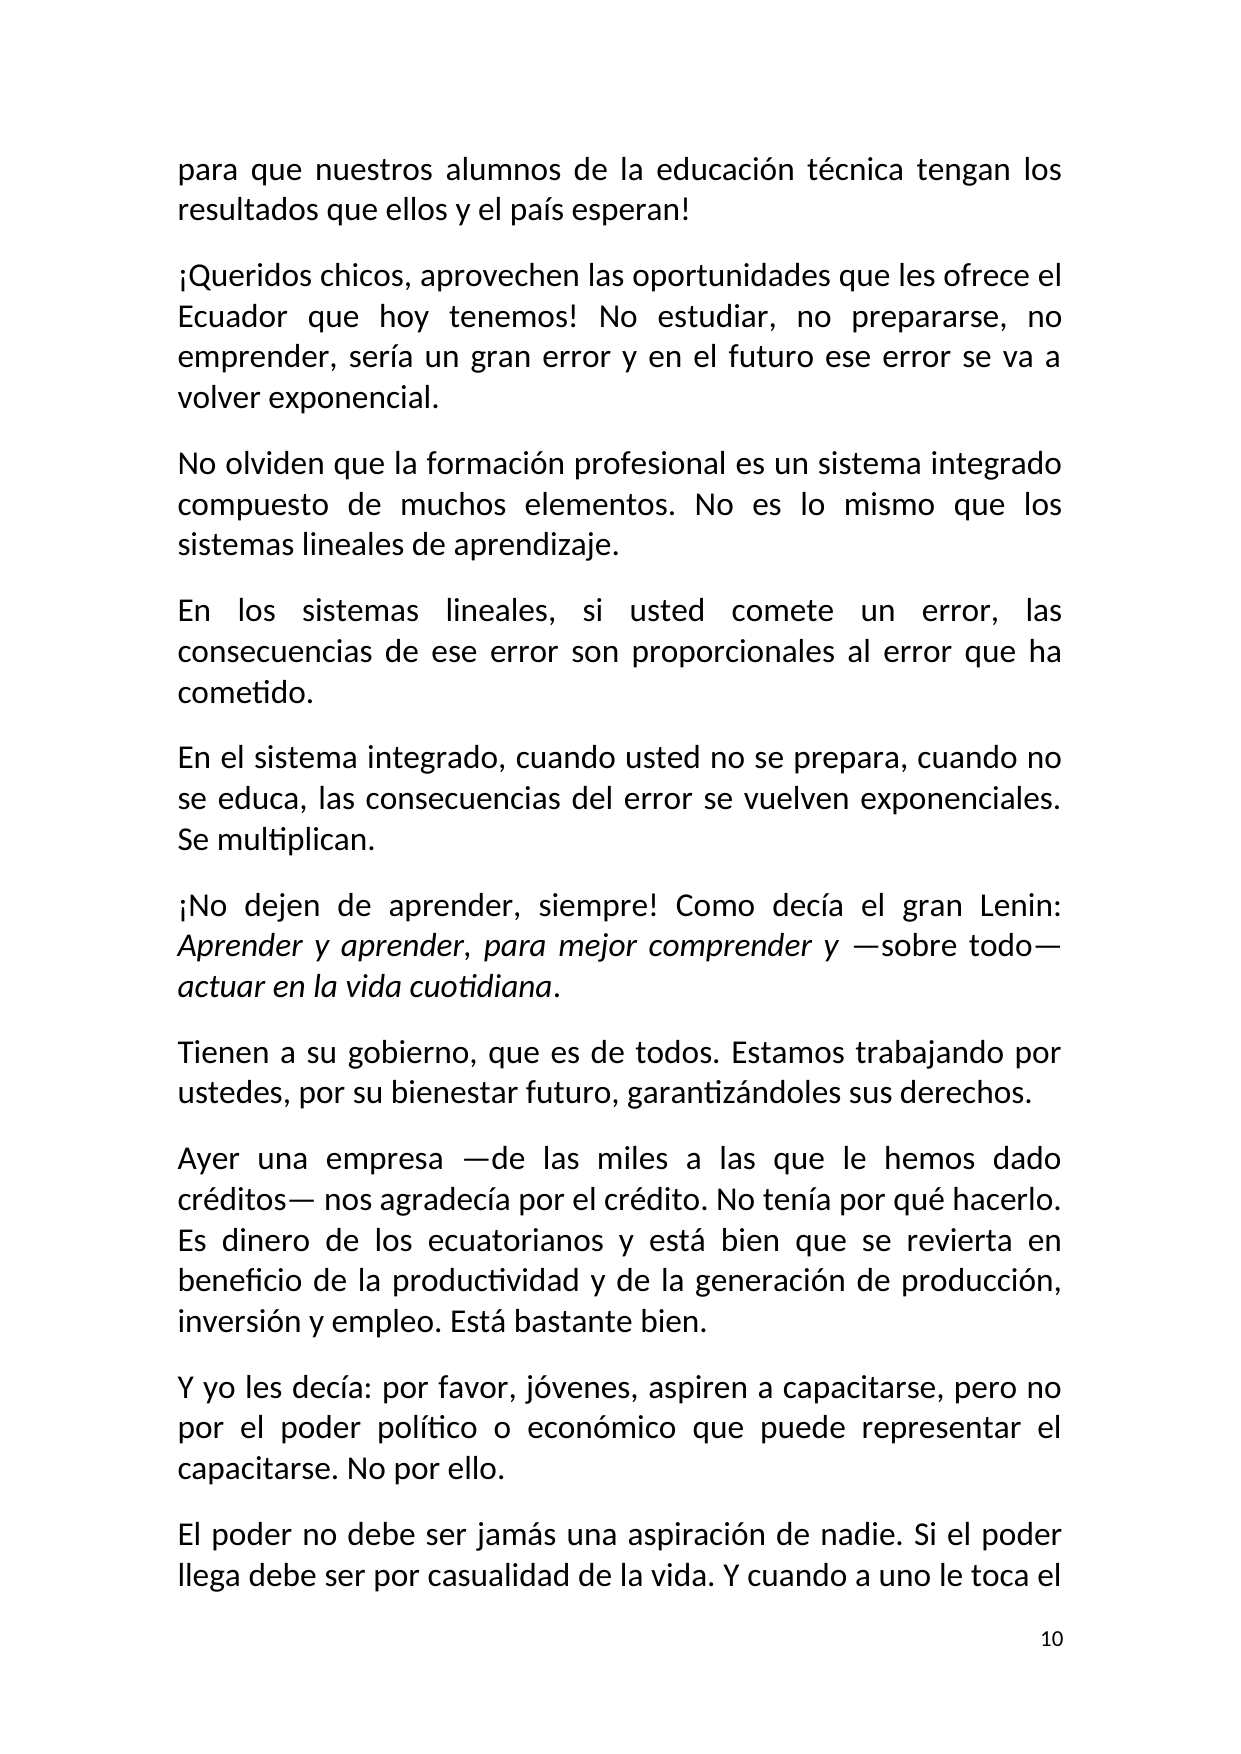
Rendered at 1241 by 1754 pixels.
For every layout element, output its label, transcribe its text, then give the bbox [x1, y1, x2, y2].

text En el sistema integrado, cuando usted no se prepara, cuando no se educa, las consecuencias del error se vuelven exponenciales. Se multiplican. [177, 736, 1063, 858]
text Y yo les decía: por favor, jóvenes, aspiren a capacitarse, pero no por el poder político o económico que puede representar el capacitarse. No por ello. [177, 1366, 1063, 1488]
text Ayer una empresa —de las miles a las que le hemos dado créditos— nos agradecía por el crédito. No tenía por qué hacerlo. Es dinero de los ecuatorianos y está bien que se revierta en beneficio de la productividad y de la generación de producción, inversión y empleo. Está bastante bien. [177, 1137, 1063, 1341]
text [177, 148, 1063, 229]
text ¡No dejen de aprender, siempre! Como decía el gran Lenin: Aprender y aprender, para mejor comprender y —sobre todo— actuar en la vida cuotidiana. [177, 883, 1063, 1006]
text En los sistemas lineales, si usted comete un error, las consecuencias de ese error son proporcionales al error que ha cometido. [177, 589, 1063, 711]
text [177, 1513, 1063, 1594]
text ¡Queridos chicos, aprovechen las oportunidades que les ofrece el Ecuador que hoy tenemos! No estudiar, no prepararse, no emprender, sería un gran error y en el futuro ese error se va a volver exponencial. [177, 254, 1063, 417]
text No olviden que la formación profesional es un sistema integrado compuesto de muchos elementos. No es lo mismo que los sistemas lineales de aprendizaje. [177, 442, 1063, 564]
text Tienen a su gobierno, que es de todos. Estamos trabajando por ustedes, por su bienestar futuro, garantizándoles sus derechos. [177, 1031, 1063, 1112]
